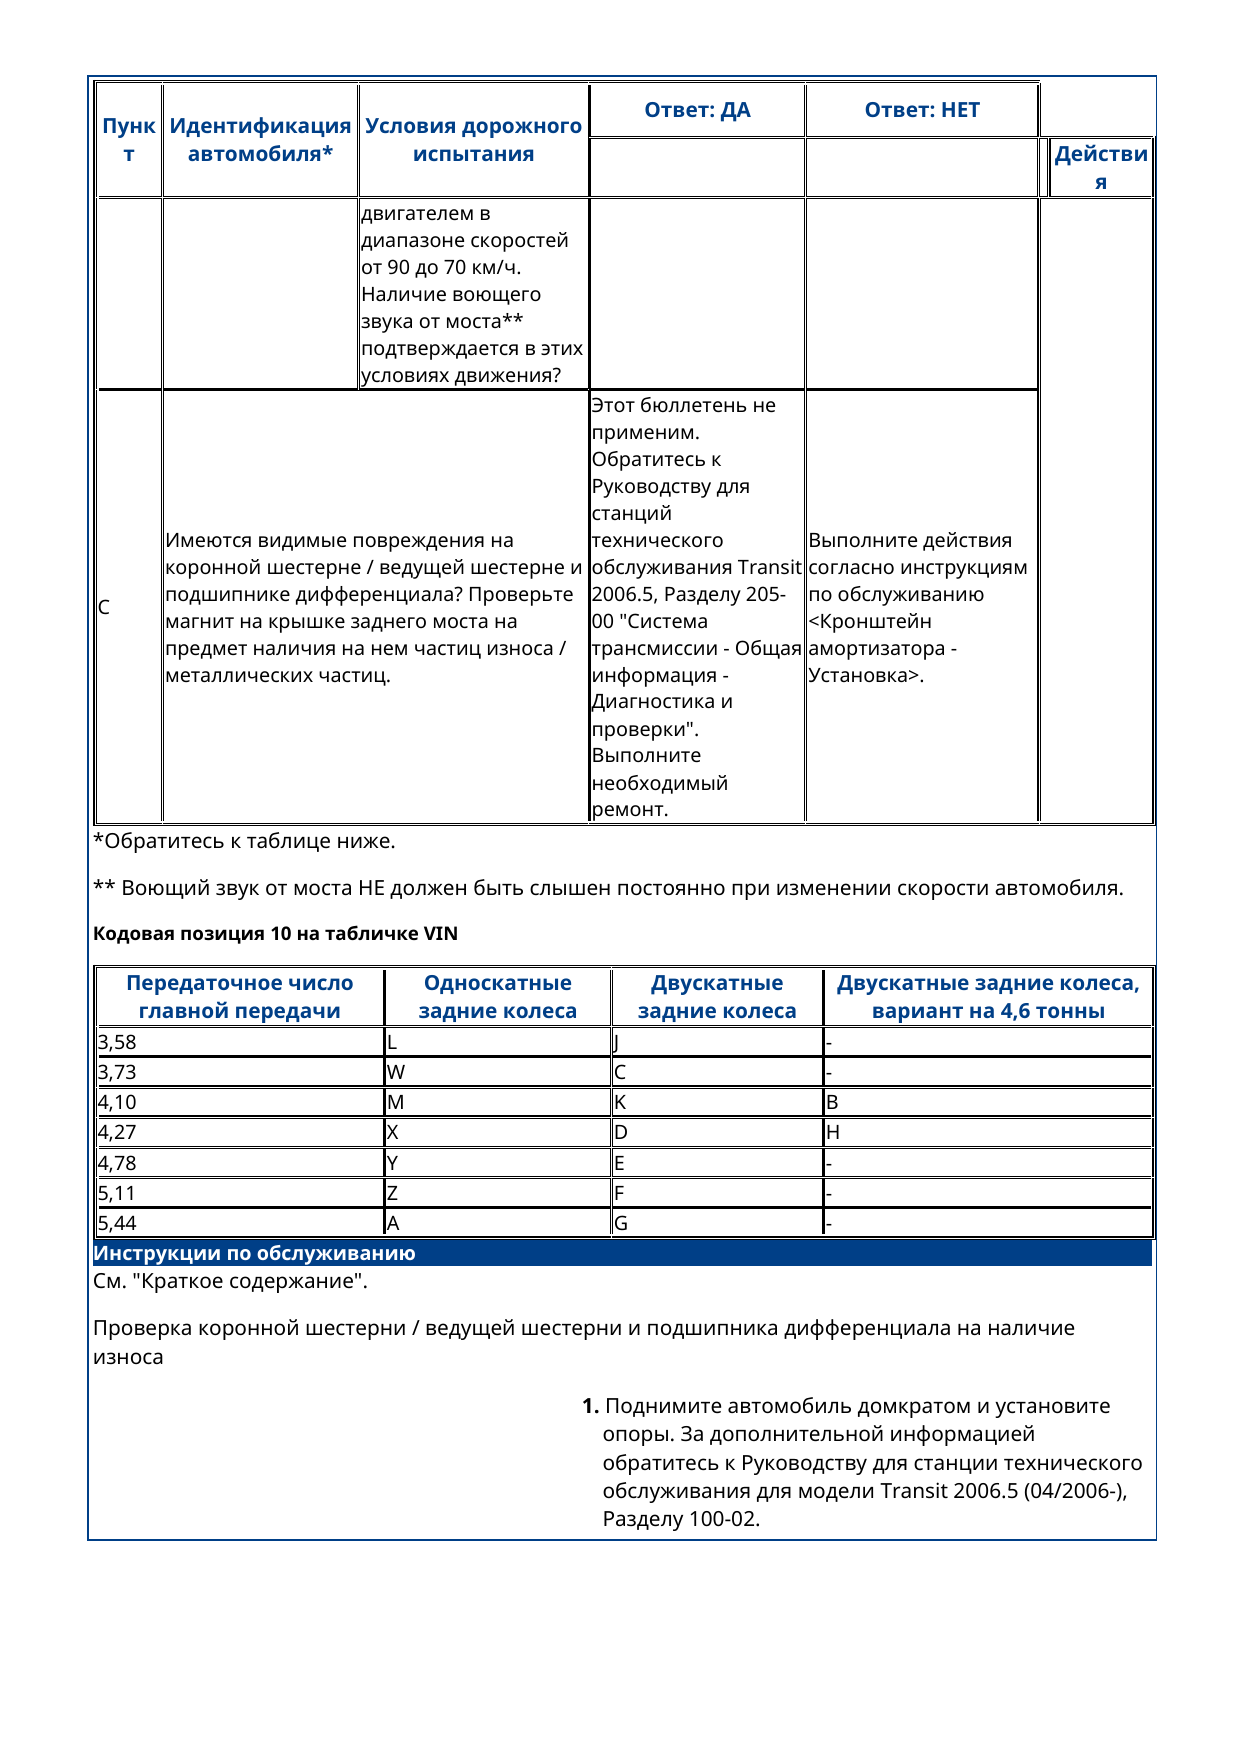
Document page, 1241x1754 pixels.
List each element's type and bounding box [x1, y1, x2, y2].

table_cell [89, 77, 1156, 1539]
